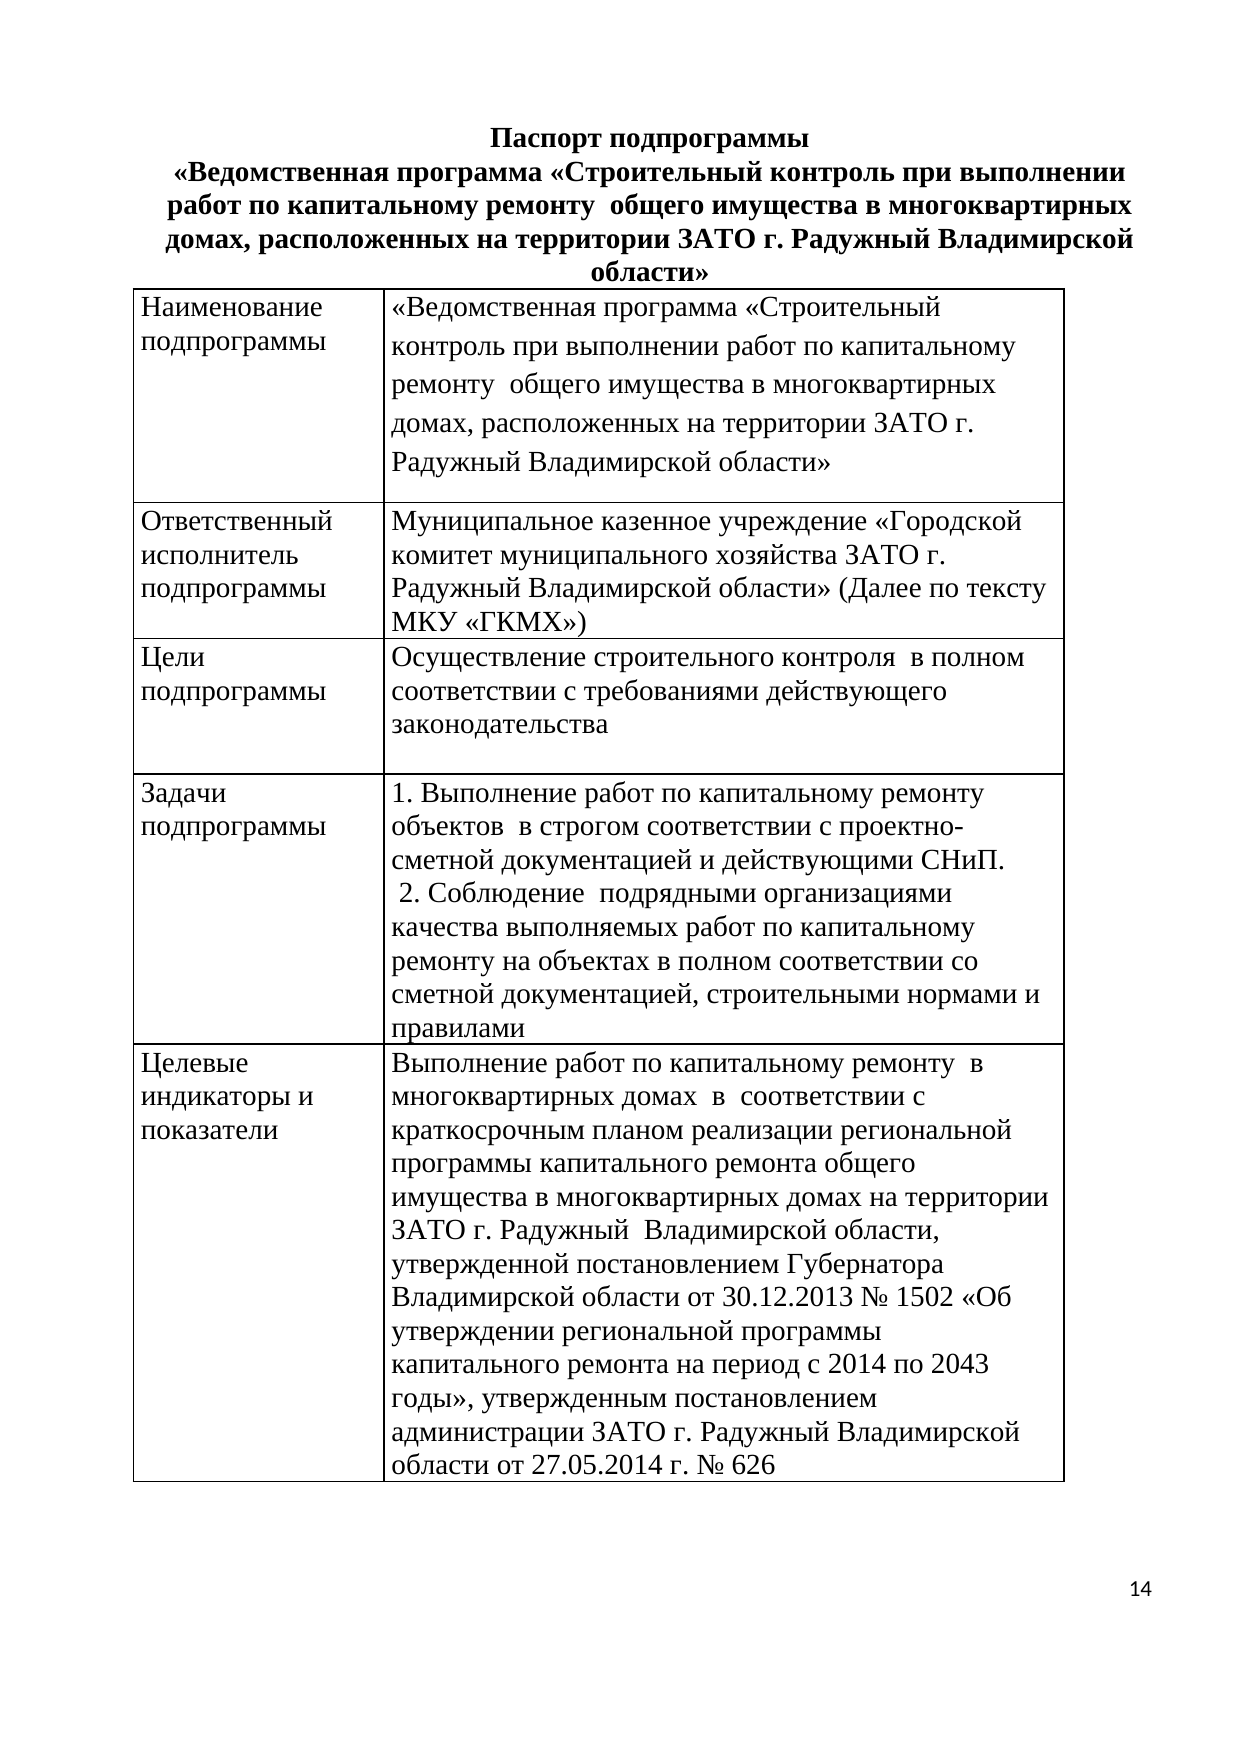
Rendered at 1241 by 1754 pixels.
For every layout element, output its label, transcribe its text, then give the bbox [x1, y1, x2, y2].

table_cell 1. Выполнение работ по капитальному ремонту объектов в строгом соответствии с проектно-сметной документацией и действующими СНиП. 2. Соблюдение подрядными организациями качества выполняемых работ по капитальному ремонту на объектах в полном соответствии со сметной документацией, строительными нормами и правилами [385, 775, 1063, 1043]
text «Ведомственная программа «Строительный контроль при выполнении работ по капитальному ремонту общего имущества в многоквартирных домах, расположенных на территории ЗАТО г. Радужный Владимирской области» [148, 154, 1152, 288]
text Паспорт подпрограммы [148, 120, 1152, 154]
table_cell Муниципальное казенное учреждение «Городской комитет муниципального хозяйства ЗАТО г. Радужный Владимирской области» (Далее по тексту МКУ «ГКМХ») [385, 503, 1063, 638]
table_cell Цели подпрограммы [134, 639, 383, 773]
table_cell Целевые индикаторы и показатели [134, 1045, 383, 1481]
table_cell Задачи подпрограммы [134, 775, 383, 1043]
table_header Наименование подпрограммы [134, 290, 383, 502]
table_cell Ответственный исполнитель подпрограммы [134, 503, 383, 638]
table_cell Осуществление строительного контроля в полном соответствии с требованиями действующего законодательства [385, 639, 1063, 773]
table_cell Выполнение работ по капитальному ремонту в многоквартирных домах в соответствии с краткосрочным планом реализации региональной программы капитального ремонта общего имущества в многоквартирных домах на территории ЗАТО г. Радужный Владимирской области, утвержденной постановлением Губернатора Владимирской области от 30.12.2013 № 1502 «Об утверждении региональной программы капитального ремонта на период с 2014 по 2043 годы», утвержденным постановлением администрации ЗАТО г. Радужный Владимирской области от 27.05.2014 г. № 626 [385, 1045, 1063, 1481]
table_header «Ведомственная программа «Строительный контроль при выполнении работ по капитальному ремонту общего имущества в многоквартирных домах, расположенных на территории ЗАТО г. Радужный Владимирской области» [385, 290, 1063, 502]
